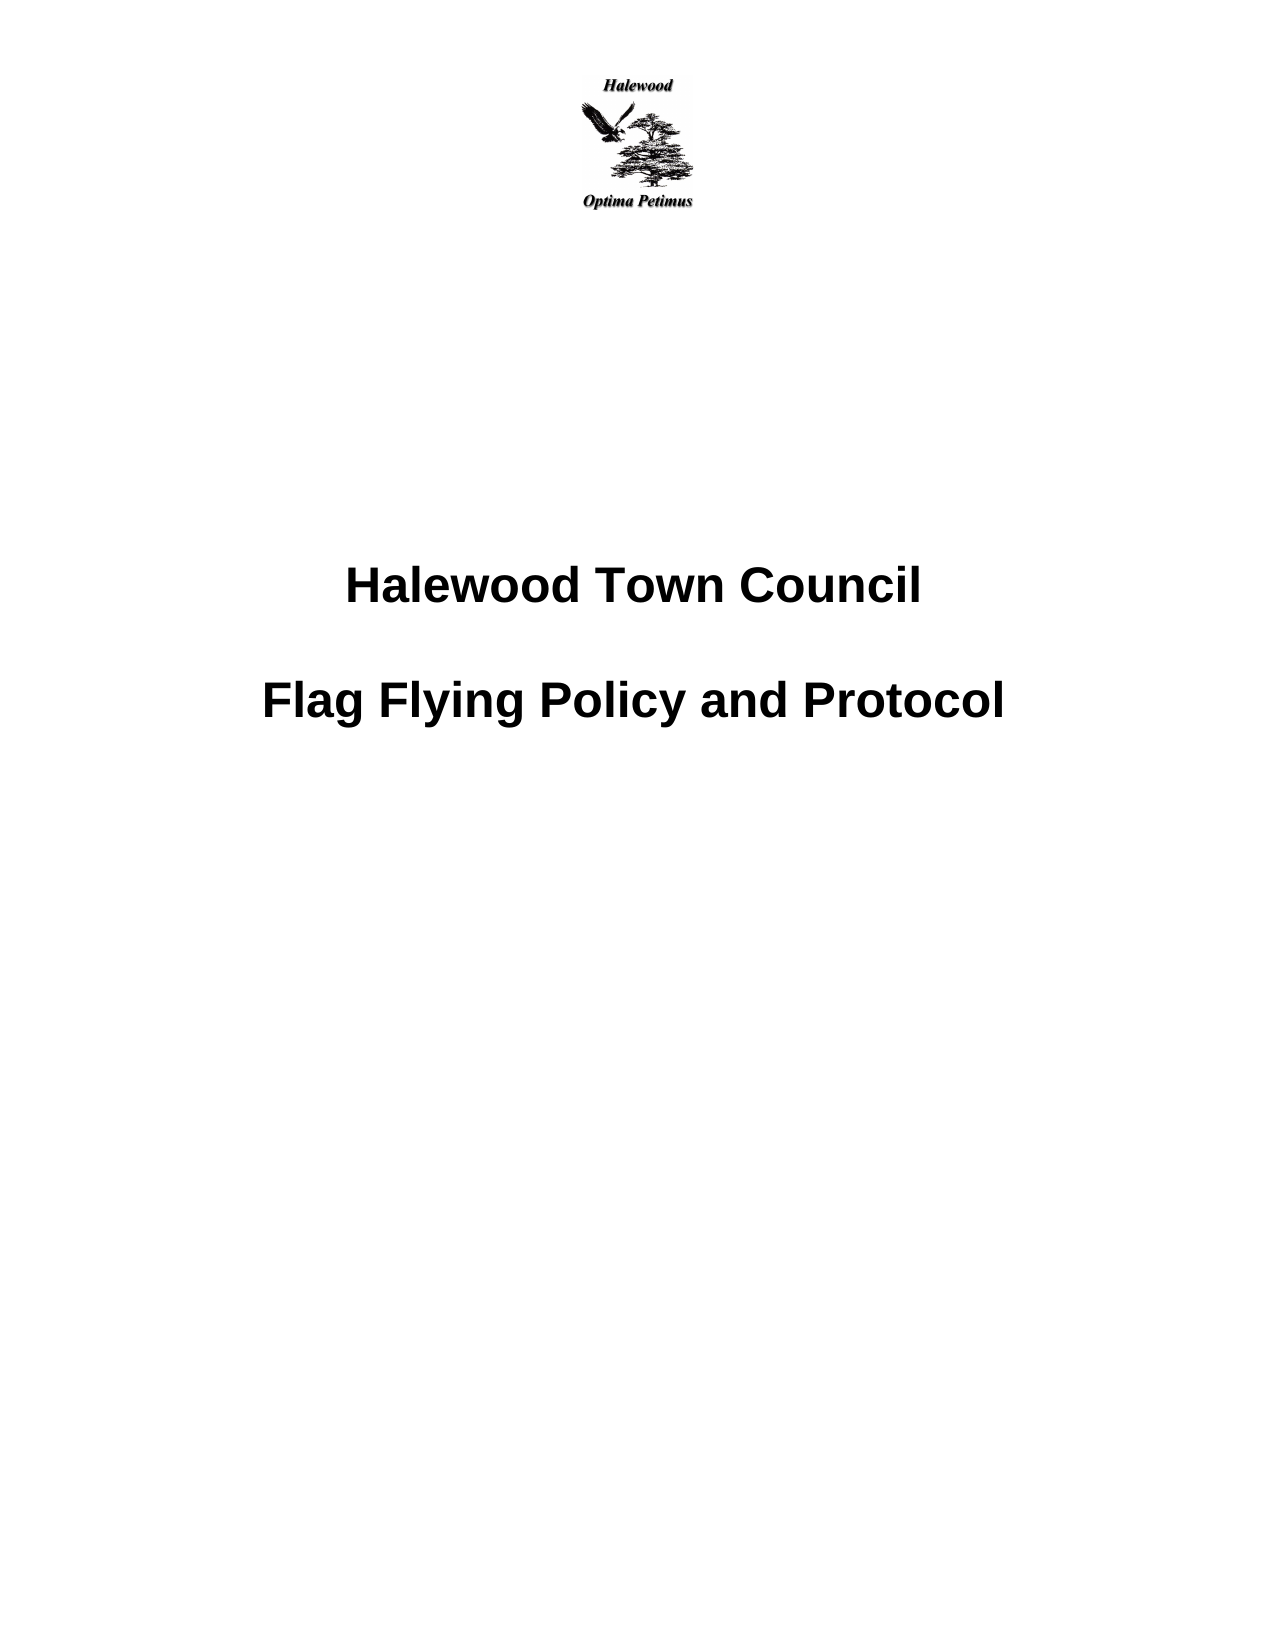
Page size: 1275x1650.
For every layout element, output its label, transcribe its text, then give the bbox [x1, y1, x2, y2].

picture [581, 75, 694, 210]
text Flag Flying Policy and Protocol [89, 671, 1179, 728]
text Halewood Town Council [89, 556, 1179, 613]
